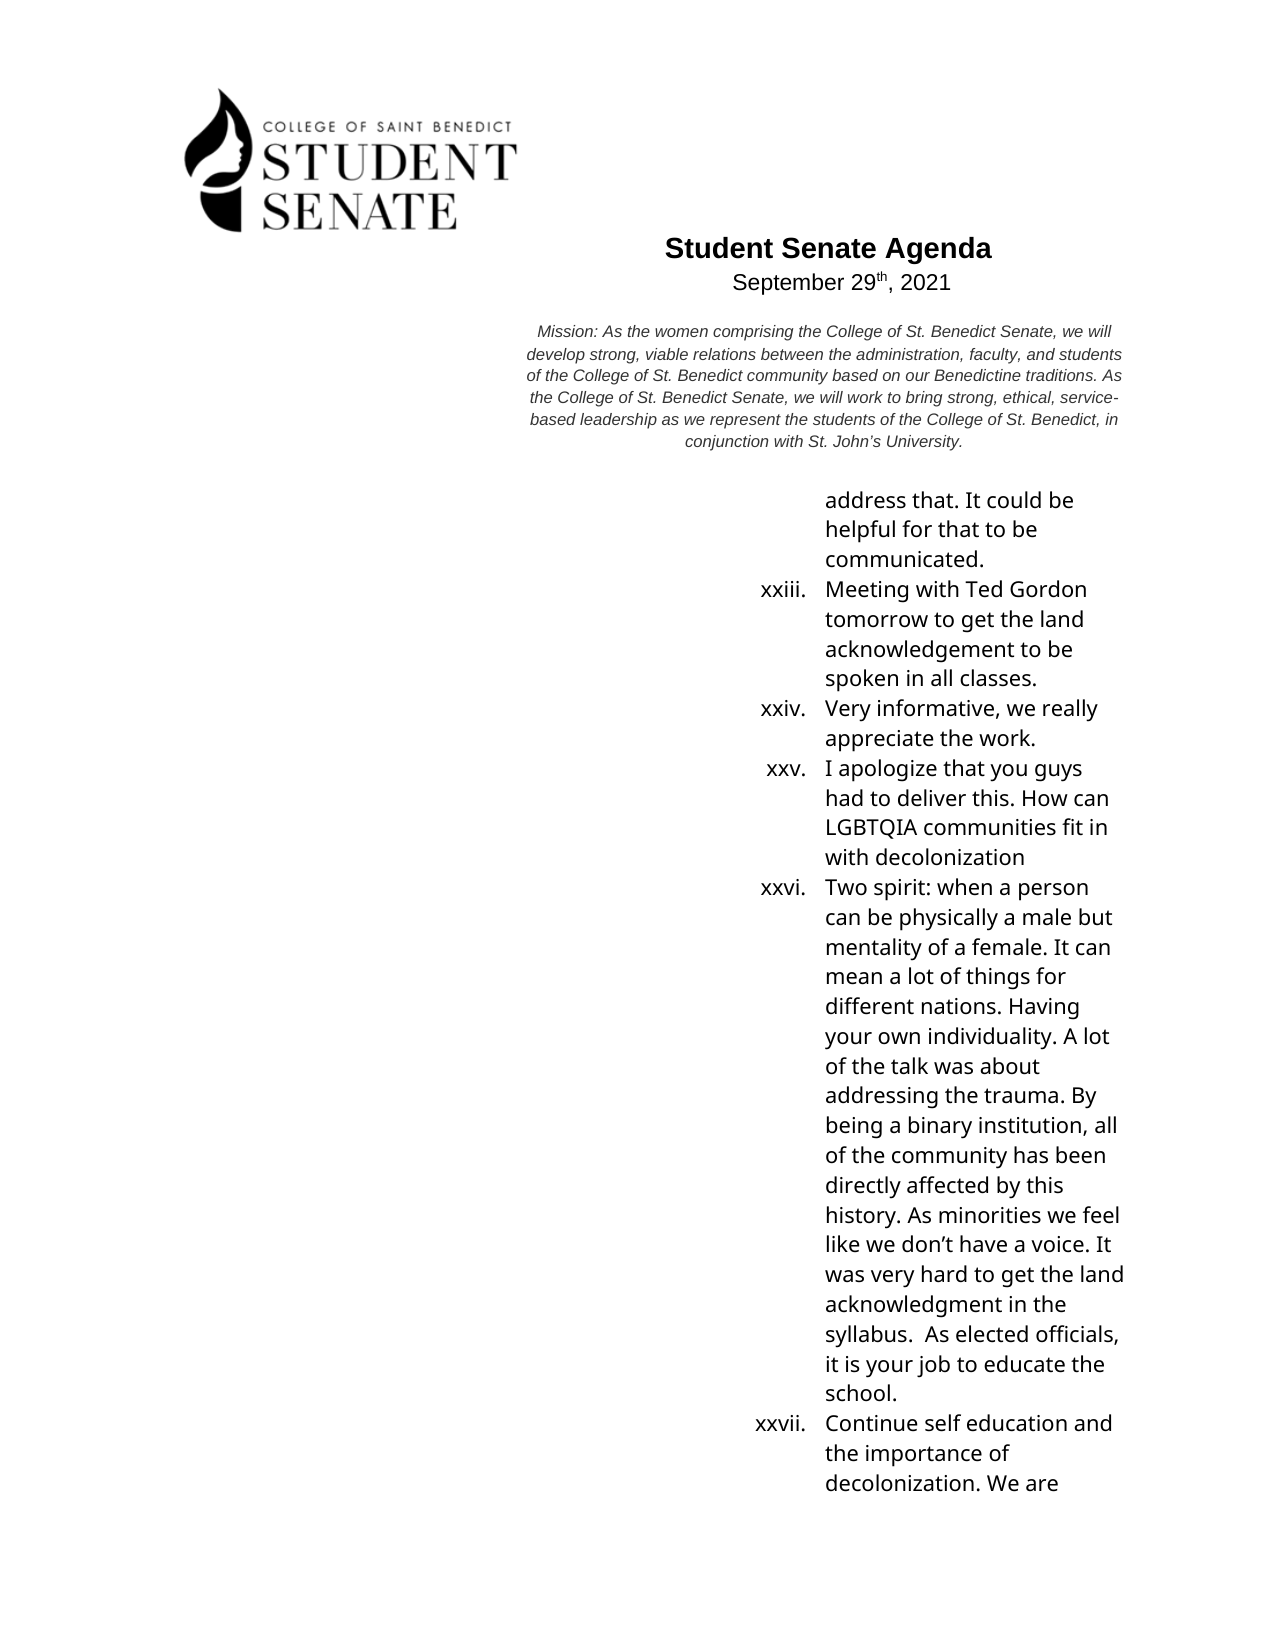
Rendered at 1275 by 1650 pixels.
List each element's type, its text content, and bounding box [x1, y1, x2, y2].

picture [121, 75, 581, 259]
list Meeting with Ted Gordon tomorrow to get the land acknowledgement to be spoken in all classes. [806, 574, 1125, 693]
list I apologize that you guys had to deliver this. How can LGBTQIA communities fit in with decolonization [806, 753, 1125, 872]
list Very informative, we really appreciate the work. [806, 693, 1125, 753]
list Two spirit: when a person can be physically a male but mentality of a female. It can mean a lot of things for different nations. Having your own individuality. A lot of the talk was about addressing the trauma. By being a binary institution, all of the community has been directly affected by this history. As minorities we feel like we don’t have a voice. It was very hard to get the land acknowledgment in the syllabus. As elected officials, it is your job to educate the school. [806, 872, 1125, 1408]
